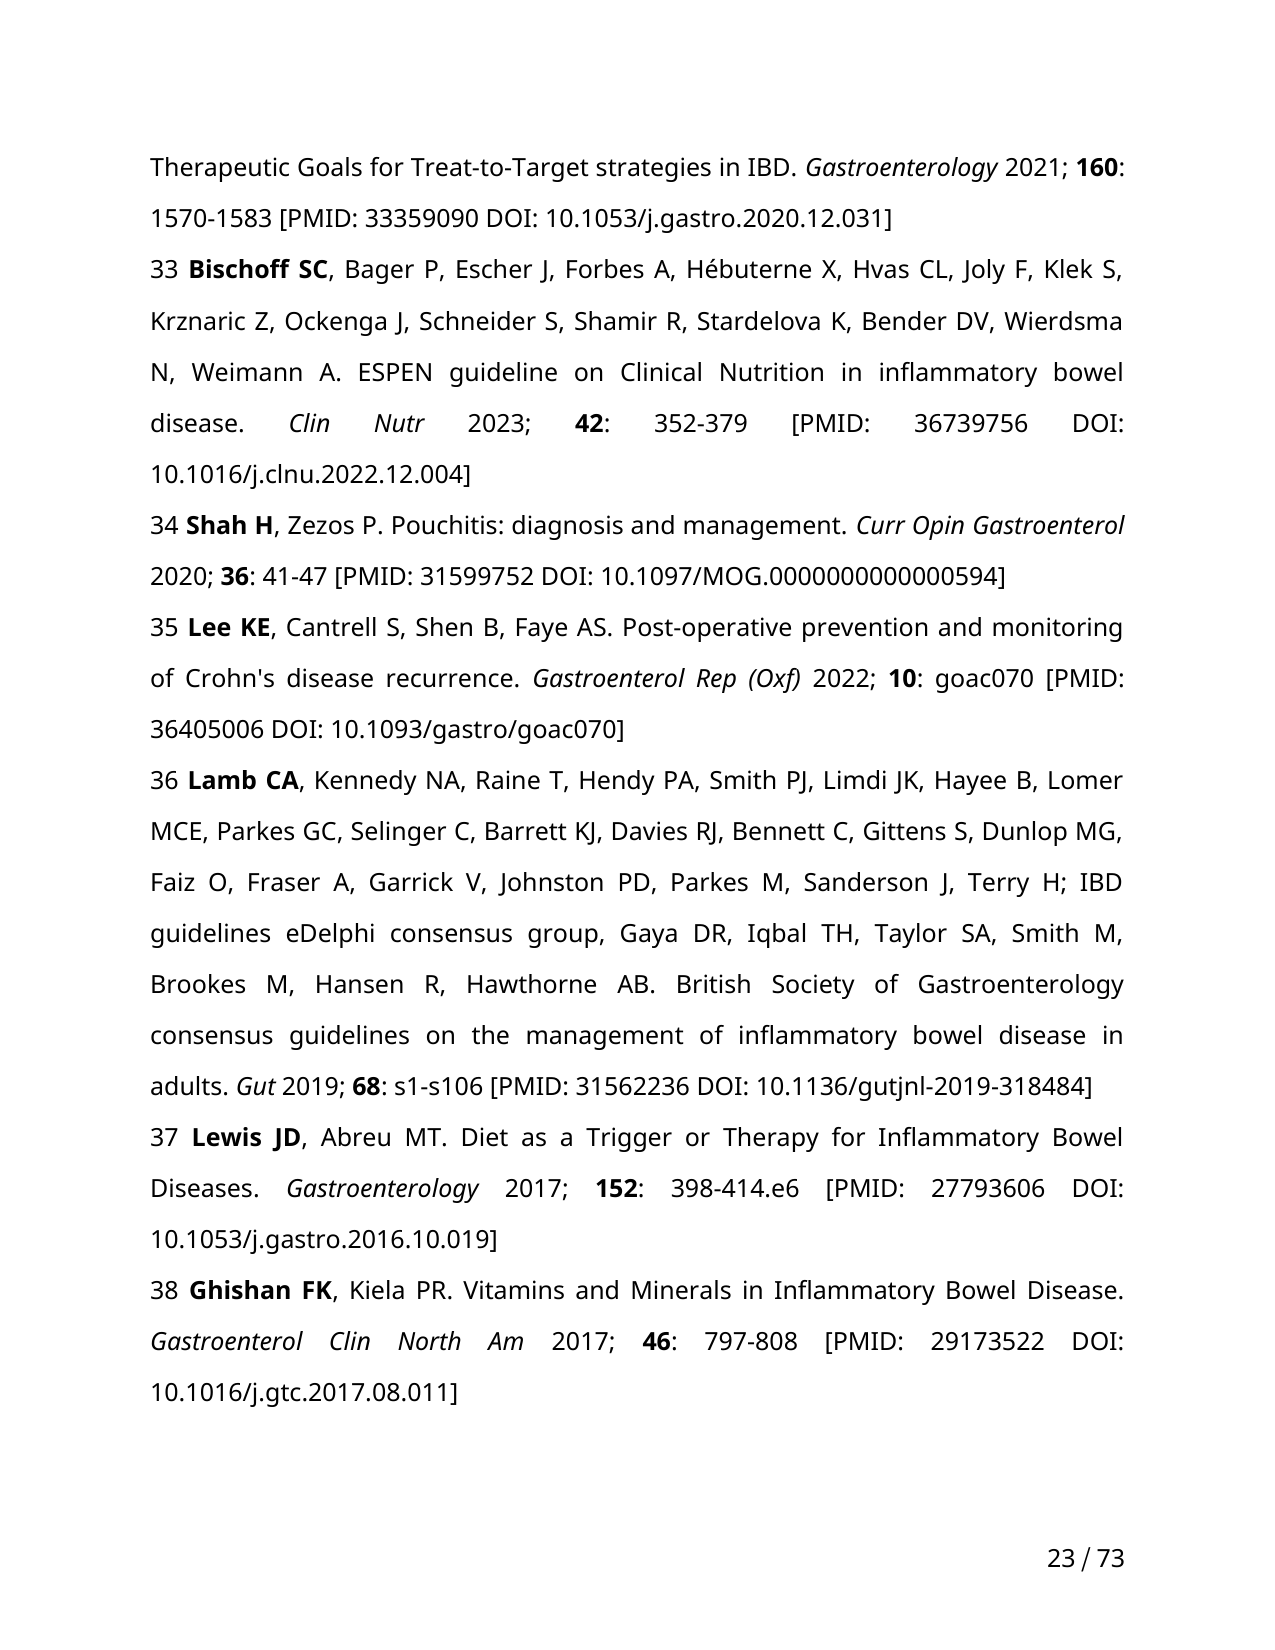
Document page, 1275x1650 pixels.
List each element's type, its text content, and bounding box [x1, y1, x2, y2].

text 36 Lamb CA, Kennedy NA, Raine T, Hendy PA, Smith PJ, Limdi JK, Hayee B, Lomer MCE, Parkes GC, Selinger C, Barrett KJ, Davies RJ, Bennett C, Gittens S, Dunlop MG, Faiz O, Fraser A, Garrick V, Johnston PD, Parkes M, Sanderson J, Terry H; IBD guidelines eDelphi consensus group, Gaya DR, Iqbal TH, Taylor SA, Smith M, Brookes M, Hansen R, Hawthorne AB. British Society of Gastroenterology consensus guidelines on the management of inflammatory bowel disease in adults. Gut 2019; 68: s1-s106 [PMID: 31562236 DOI: 10.1136/gutjnl-2019-318484] [150, 762, 1125, 1103]
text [150, 150, 1125, 235]
text 38 Ghishan FK, Kiela PR. Vitamins and Minerals in Inflammatory Bowel Disease. Gastroenterol Clin North Am 2017; 46: 797-808 [PMID: 29173522 DOI: 10.1016/j.gtc.2017.08.011] [150, 1273, 1125, 1409]
text 34 Shah H, Zezos P. Pouchitis: diagnosis and management. Curr Opin Gastroenterol 2020; 36: 41-47 [PMID: 31599752 DOI: 10.1097/MOG.0000000000000594] [150, 507, 1125, 592]
text 35 Lee KE, Cantrell S, Shen B, Faye AS. Post-operative prevention and monitoring of Crohn's disease recurrence. Gastroenterol Rep (Oxf) 2022; 10: goac070 [PMID: 36405006 DOI: 10.1093/gastro/goac070] [150, 609, 1125, 746]
text 37 Lewis JD, Abreu MT. Diet as a Trigger or Therapy for Inflammatory Bowel Diseases. Gastroenterology 2017; 152: 398-414.e6 [PMID: 27793606 DOI: 10.1053/j.gastro.2016.10.019] [150, 1120, 1125, 1256]
text 33 Bischoff SC, Bager P, Escher J, Forbes A, Hébuterne X, Hvas CL, Joly F, Klek S, Krznaric Z, Ockenga J, Schneider S, Shamir R, Stardelova K, Bender DV, Wierdsma N, Weimann A. ESPEN guideline on Clinical Nutrition in inflammatory bowel disease. Clin Nutr 2023; 42: 352-379 [PMID: 36739756 DOI: 10.1016/j.clnu.2022.12.004] [150, 252, 1125, 490]
